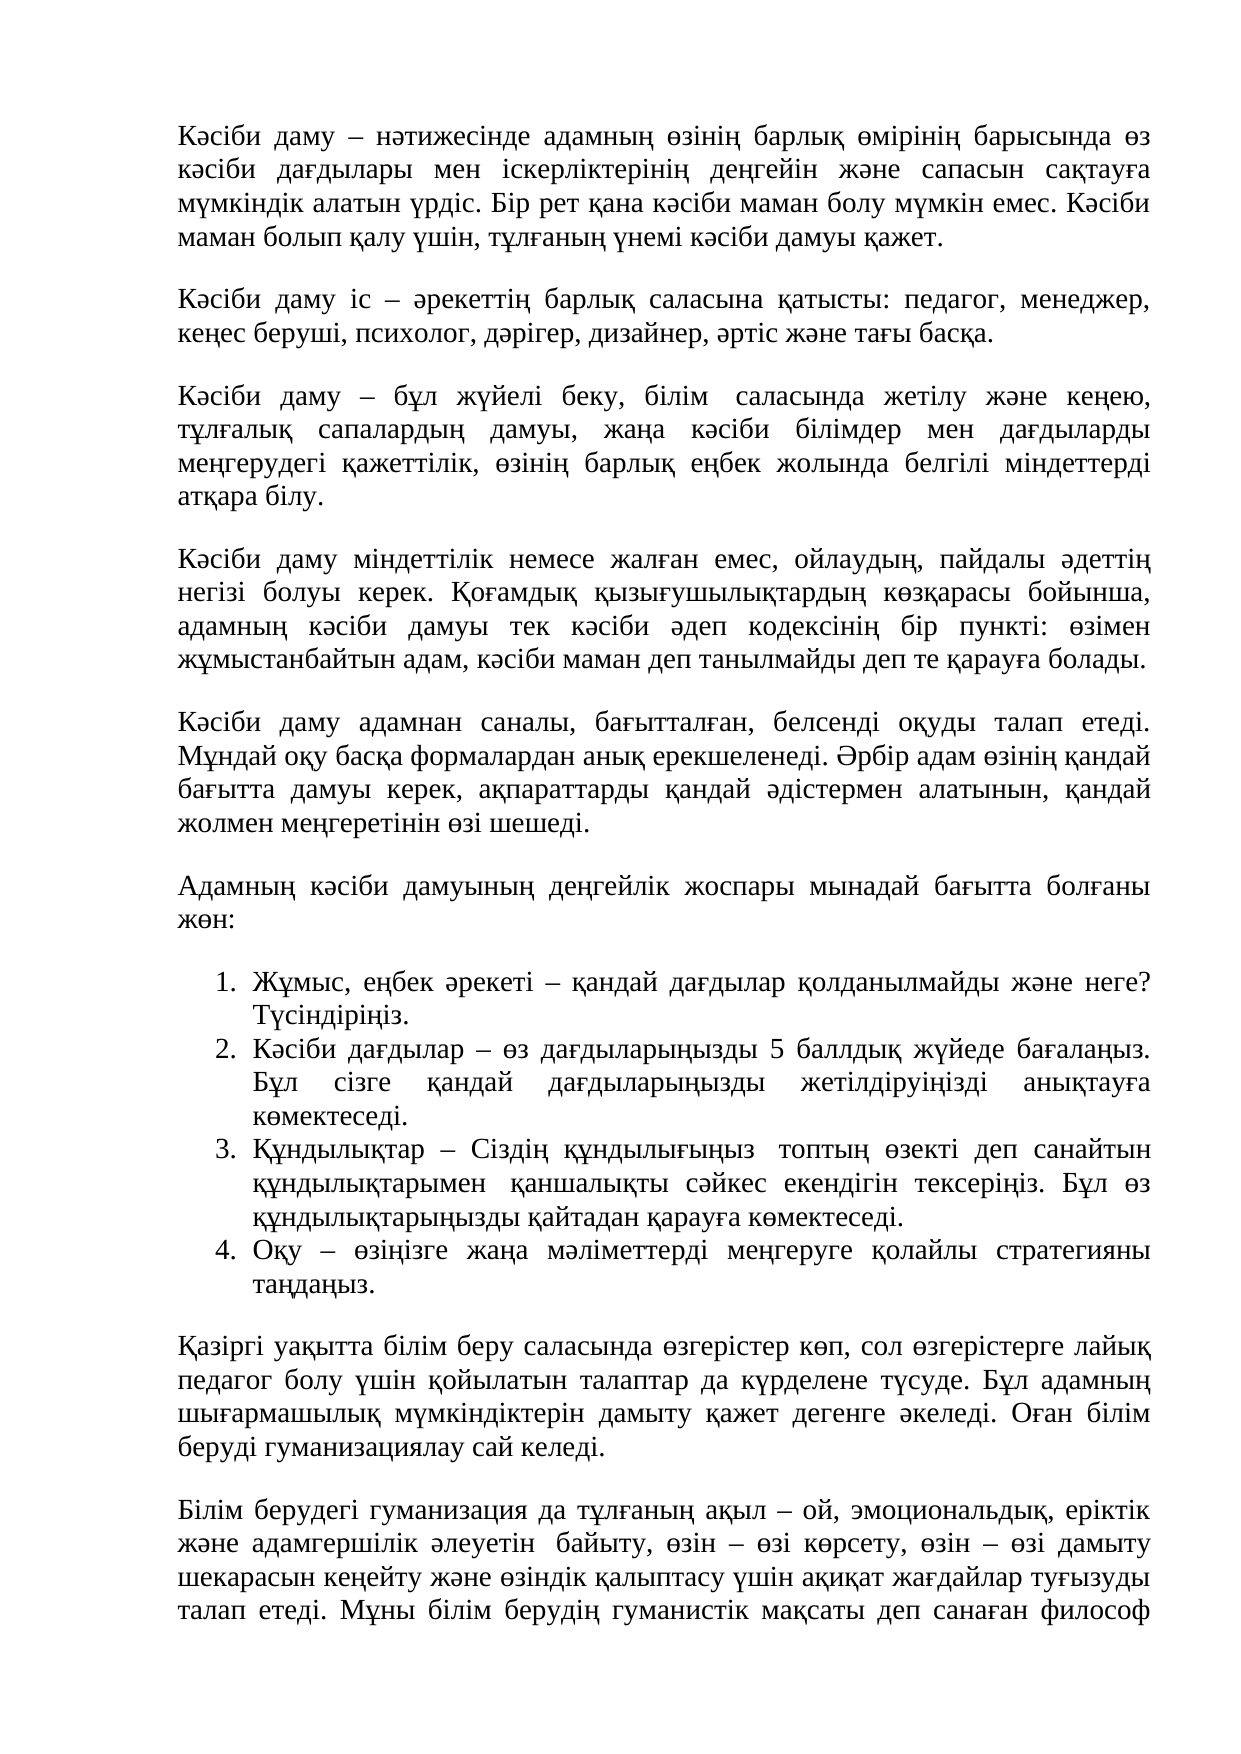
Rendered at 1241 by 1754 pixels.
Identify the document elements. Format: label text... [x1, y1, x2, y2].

text Адамның кәсіби дамуының деңгейлік жоспары мынадай бағытта болғаны жөн: [177, 868, 1152, 935]
list Жұмыс, еңбек әрекеті – қандай дағдылар қолданылмайды және неге? Түсіндіріңіз. [215, 964, 1152, 1031]
text Кәсіби даму іс – әрекеттің барлық саласына қатысты: педагог, менеджер, кеңес беруші, психолог, дәрігер, дизайнер, әртіс және тағы басқа. [177, 281, 1152, 348]
text Кәсіби даму міндеттілік немесе жалған емес, ойлаудың, пайдалы әдеттің негізі болуы керек. Қоғамдық қызығушылықтардың көзқарасы бойынша, адамның кәсіби дамуы тек кәсіби әдеп кодексінің бір пункті: өзімен жұмыстанбайтын адам, кәсіби маман деп танылмайды деп те қарауға болады. [177, 541, 1152, 675]
text Кәсіби даму – нәтижесінде адамның өзінің барлық өмірінің барысында өз кәсіби дағдылары мен іскерліктерінің деңгейін және сапасын сақтауға мүмкіндік алатын үрдіс. Бір рет қана кәсіби маман болу мүмкін емес. Кәсіби маман болып қалу үшін, тұлғаның үнемі кәсіби дамуы қажет. [177, 118, 1152, 252]
text Қазіргі уақытта білім беру саласында өзгерістер көп, сол өзгерістерге лайық педагог болу үшін қойылатын талаптар да күрделене түсуде. Бұл адамның шығармашылық мүмкіндіктерін дамыту қажет дегенге әкеледі. Оған білім беруді гуманизациялау сай келеді. [177, 1328, 1152, 1463]
list Кәсіби дағдылар – өз дағдыларыңызды 5 баллдық жүйеде бағалаңыз. Бұл сізге қандай дағдыларыңызды жетілдіруіңізді анықтауға көмектеседі. [215, 1031, 1152, 1132]
list Оқу – өзіңізге жаңа мәліметтерді меңгеруге қолайлы стратегияны таңдаңыз. [215, 1232, 1152, 1299]
list Құндылықтар – Сіздің құндылығыңыз топтың өзекті деп санайтын құндылықтарымен қаншалықты сәйкес екендігін тексеріңіз. Бұл өз құндылықтарыңызды қайтадан қарауға көмектеседі. [215, 1132, 1152, 1232]
text Кәсіби даму – бұл жүйелі беку, білім саласында жетілу және кеңею, тұлғалық сапалардың дамуы, жаңа кәсіби білімдер мен дағдыларды меңгерудегі қажеттілік, өзінің барлық еңбек жолында белгілі міндеттерді атқара білу. [177, 378, 1152, 512]
text Кәсіби даму адамнан саналы, бағытталған, белсенді оқуды талап етеді. Мұндай оқу басқа формалардан анық ерекшеленеді. Әрбір адам өзінің қандай бағытта дамуы керек, ақпараттарды қандай әдістермен алатынын, қандай жолмен меңгеретінін өзі шешеді. [177, 704, 1152, 838]
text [177, 1492, 1152, 1626]
